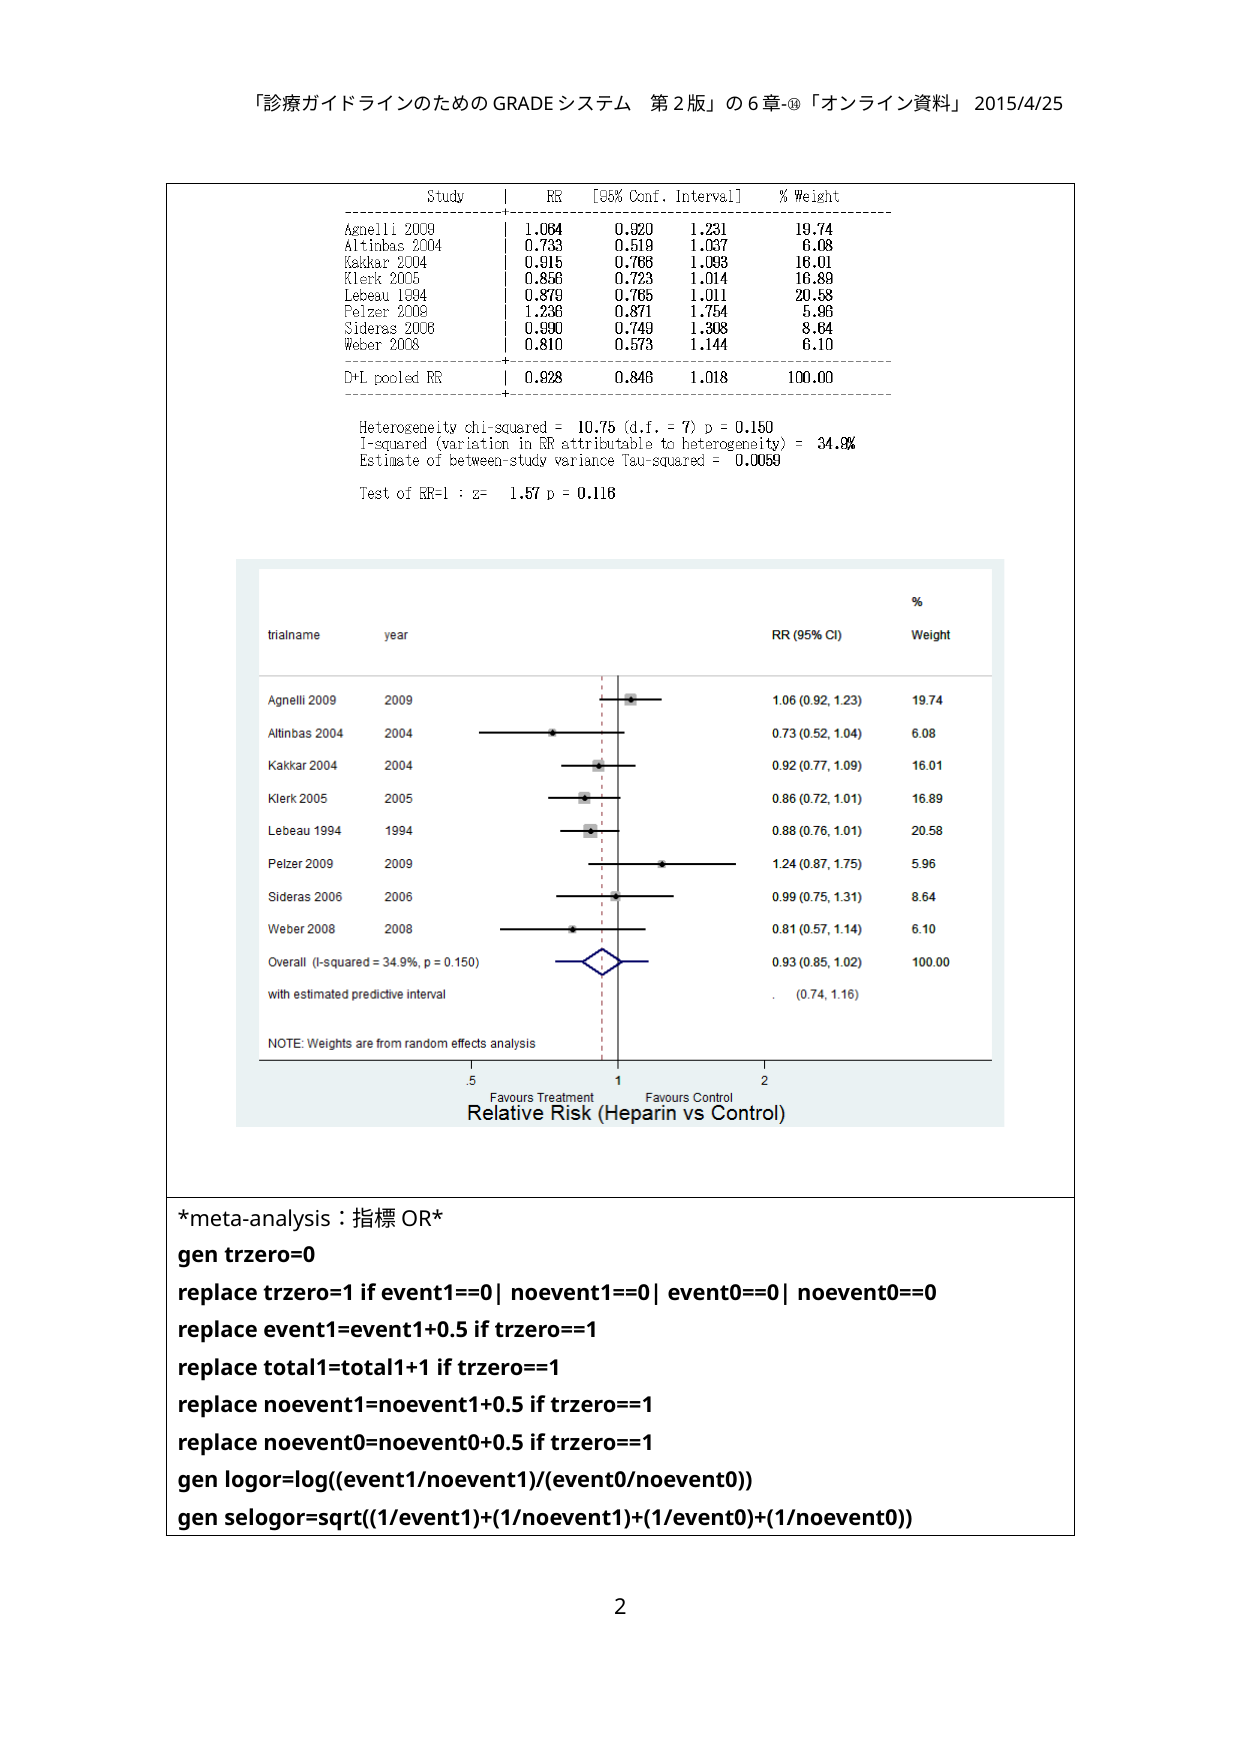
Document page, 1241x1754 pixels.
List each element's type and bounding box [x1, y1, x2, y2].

table_cell [167, 1198, 1074, 1535]
picture [236, 559, 1005, 1127]
picture [342, 184, 899, 500]
table_cell [167, 184, 1074, 1197]
